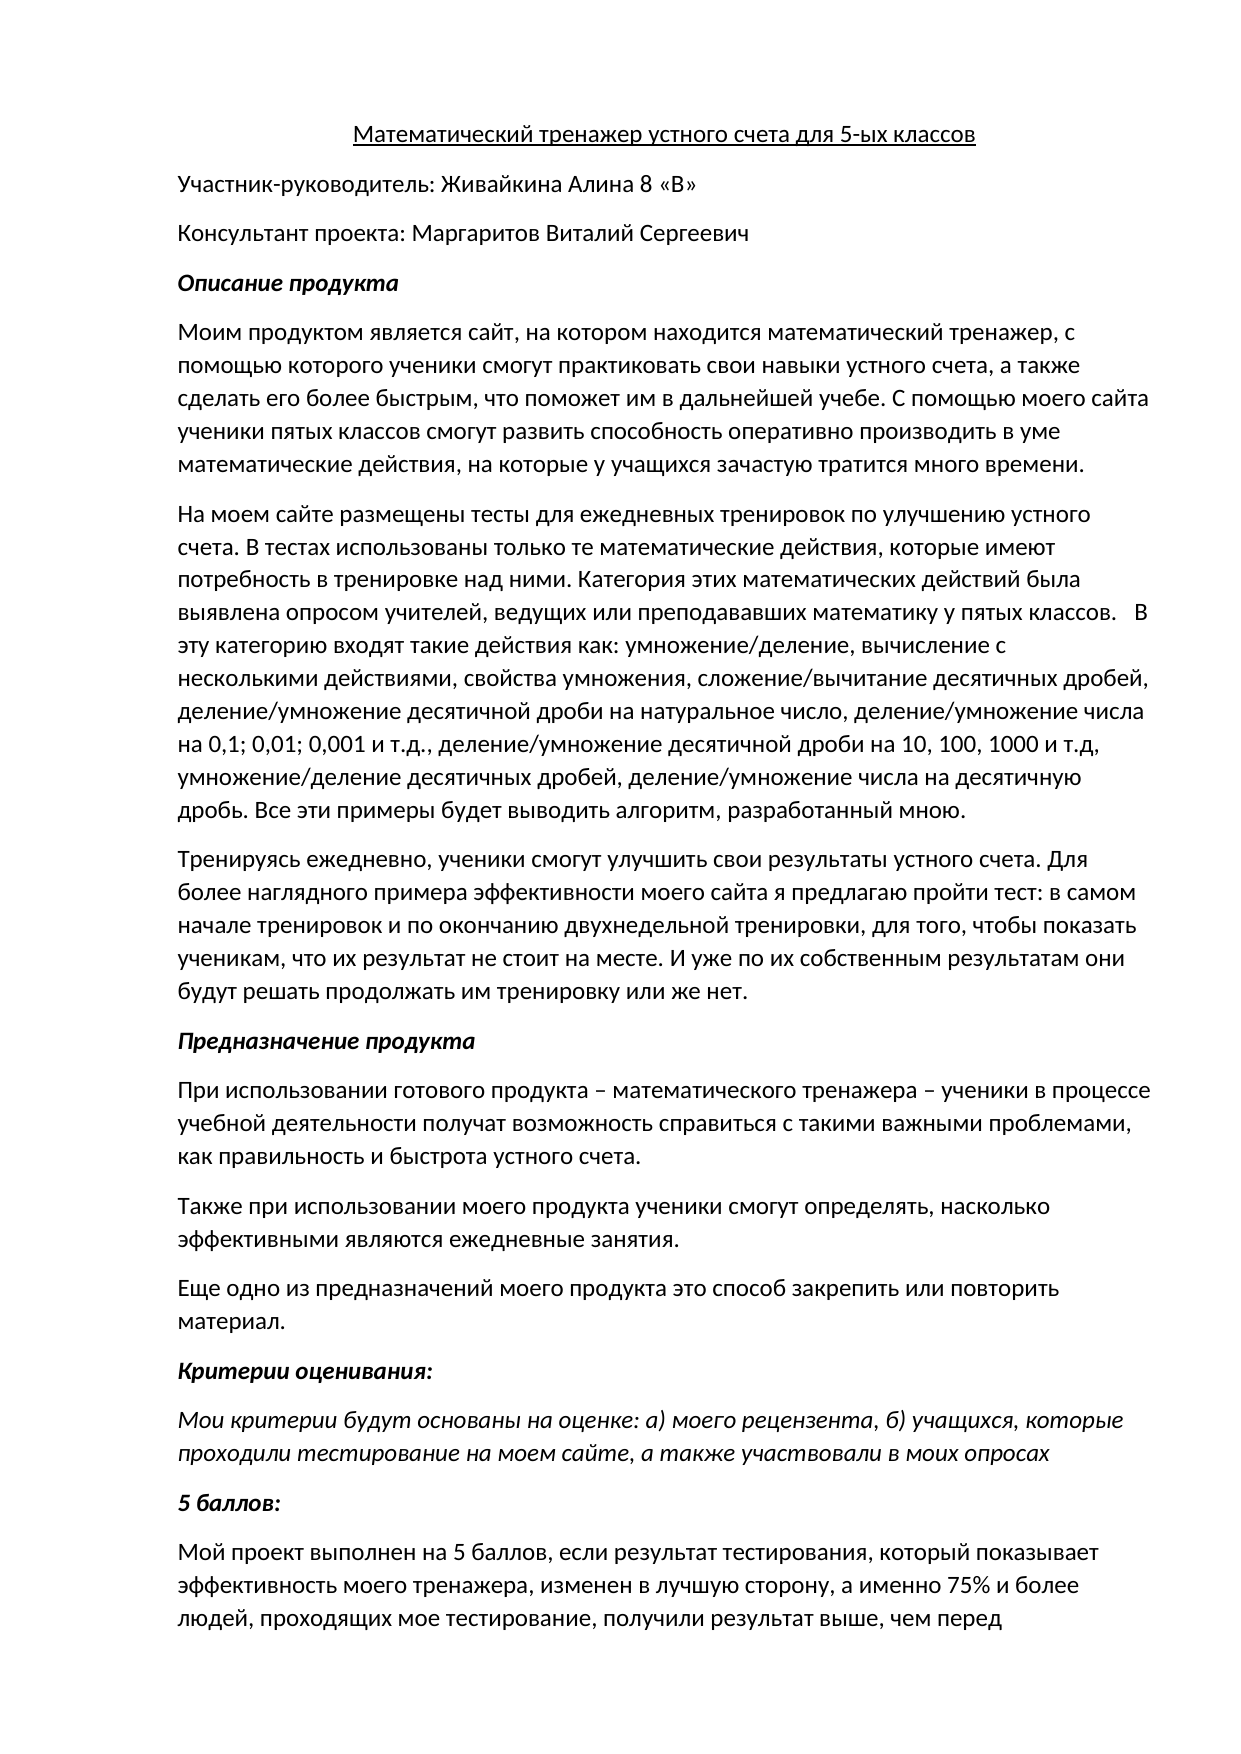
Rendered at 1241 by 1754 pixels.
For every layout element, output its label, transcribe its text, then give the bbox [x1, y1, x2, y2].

text Описание продукта [177, 267, 1152, 297]
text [177, 1536, 1152, 1633]
text Математический тренажер устного счета для 5-ых классов [177, 118, 1152, 149]
text Тренируясь ежедневно, ученики смогут улучшить свои результаты устного счета. Для более наглядного примера эффективности моего сайта я предлагаю пройти тест: в самом начале тренировок и по окончанию двухнедельной тренировки, для того, чтобы показать ученикам, что их результат не стоит на месте. И уже по их собственным результатам они будут решать продолжать им тренировку или же нет. [177, 843, 1152, 1006]
text Критерии оценивания: [177, 1355, 1152, 1385]
text 5 баллов: [177, 1487, 1152, 1517]
text Моим продуктом является сайт, на котором находится математический тренажер, с помощью которого ученики смогут практиковать свои навыки устного счета, а также сделать его более быстрым, что поможет им в дальнейшей учебе. С помощью моего сайта ученики пятых классов смогут развить способность оперативно производить в уме математические действия, на которые у учащихся зачастую тратится много времени. [177, 316, 1152, 479]
text При использовании готового продукта – математического тренажера – ученики в процессе учебной деятельности получат возможность справиться с такими важными проблемами, как правильность и быстрота устного счета. [177, 1074, 1152, 1171]
text На моем сайте размещены тесты для ежедневных тренировок по улучшению устного счета. В тестах использованы только те математические действия, которые имеют потребность в тренировке над ними. Категория этих математических действий была выявлена опросом учителей, ведущих или преподававших математику у пятых классов. В эту категорию входят такие действия как: умножение/деление, вычисление с несколькими действиями, свойства умножения, сложение/вычитание десятичных дробей, деление/умножение десятичной дроби на натуральное число, деление/умножение числа на 0,1; 0,01; 0,001 и т.д., деление/умножение десятичной дроби на 10, 100, 1000 и т.д, умножение/деление десятичных дробей, деление/умножение числа на десятичную дробь. Все эти примеры будет выводить алгоритм, разработанный мною. [177, 498, 1152, 824]
text Мои критерии будут основаны на оценке: а) моего рецензента, б) учащихся, которые проходили тестирование на моем сайте, а также участвовали в моих опросах [177, 1404, 1152, 1468]
text Предназначение продукта [177, 1025, 1152, 1055]
text Также при использовании моего продукта ученики смогут определять, насколько эффективными являются ежедневные занятия. [177, 1190, 1152, 1253]
text Участник-руководитель: Живайкина Алина 8 «В» [177, 168, 1152, 198]
text Консультант проекта: Маргаритов Виталий Сергеевич [177, 217, 1152, 248]
text Еще одно из предназначений моего продукта это способ закрепить или повторить материал. [177, 1272, 1152, 1336]
